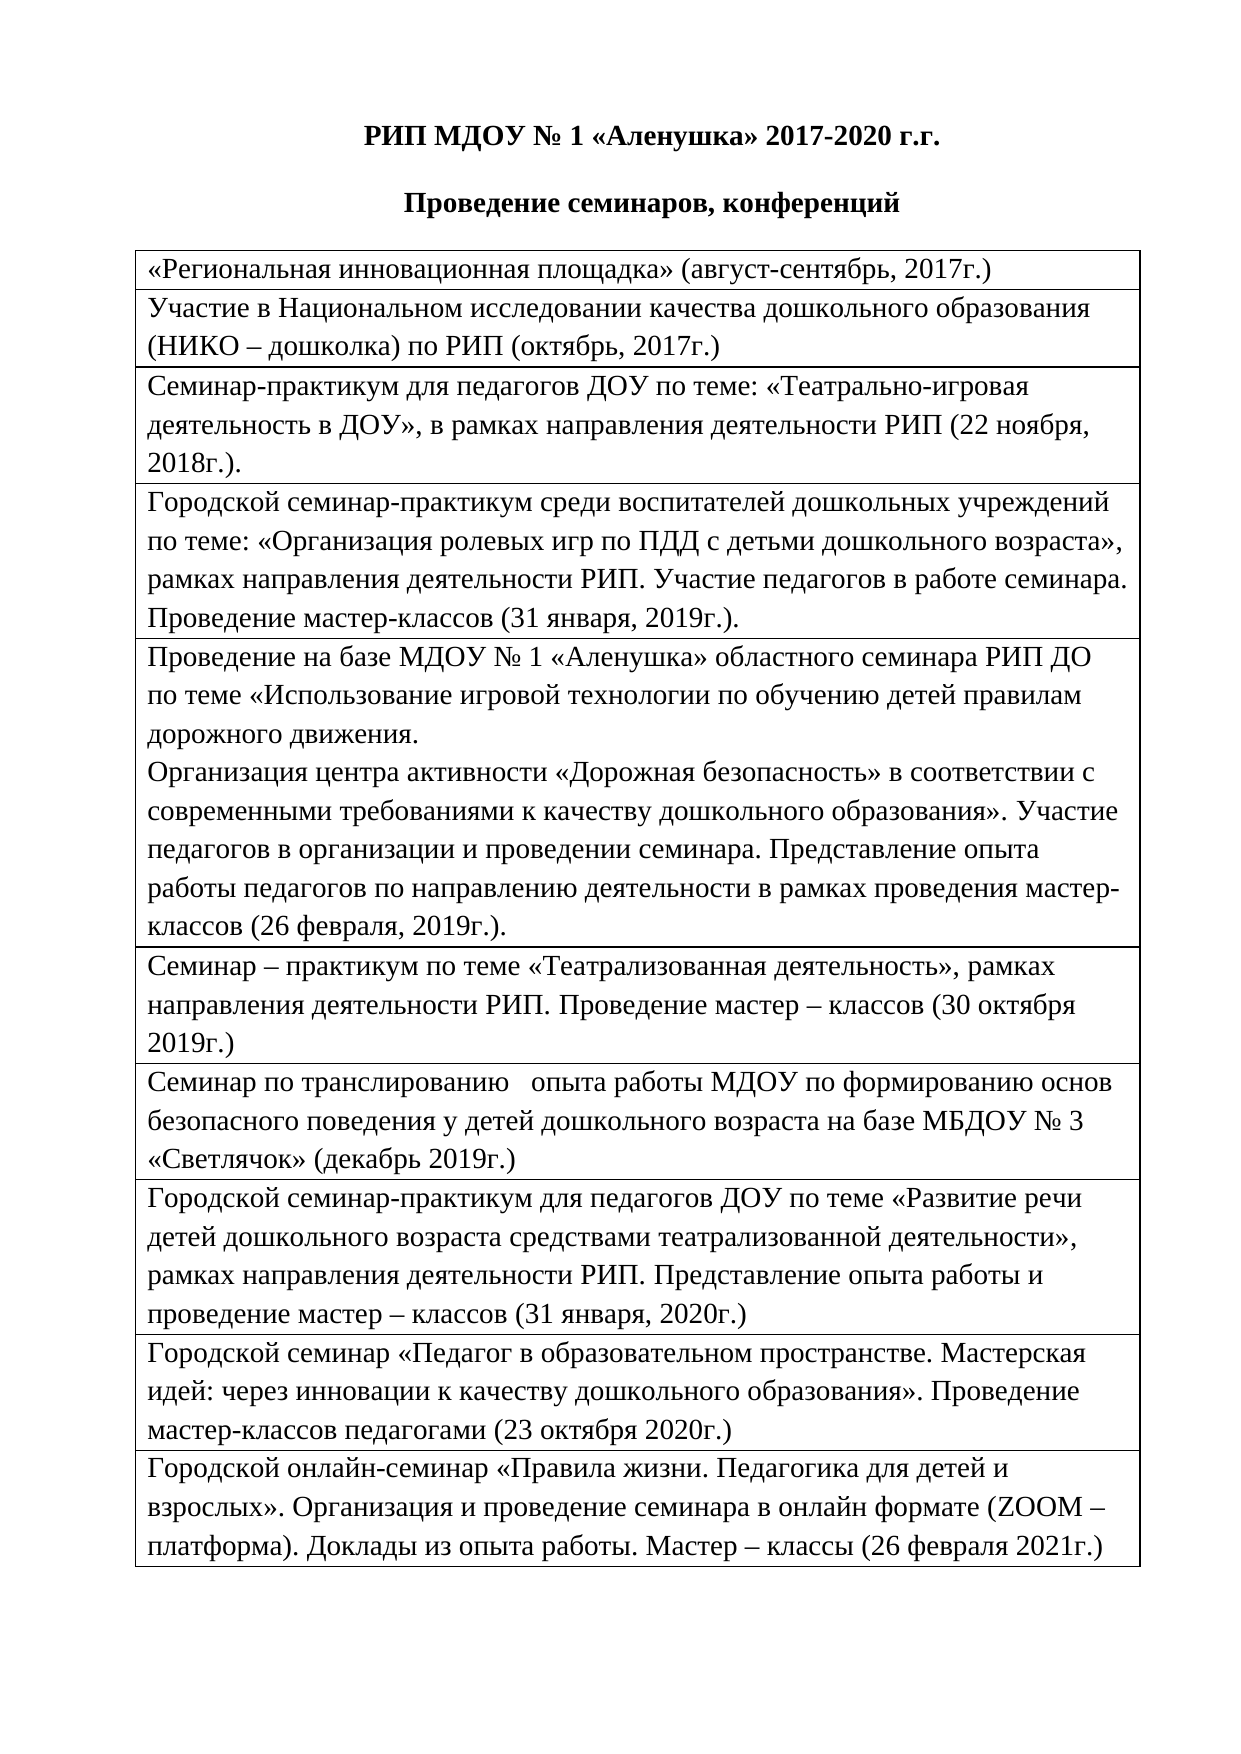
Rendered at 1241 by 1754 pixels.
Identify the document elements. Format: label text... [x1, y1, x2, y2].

table_cell Участие в Национальном исследовании качества дошкольного образования (НИКО – дошколка) по РИП (октябрь, 2017г.) [136, 290, 1139, 366]
table_cell Городской семинар-практикум для педагогов ДОУ по теме «Развитие речи детей дошкольного возраста средствами театрализованной деятельности», рамках направления деятельности РИП. Представление опыта работы и проведение мастер – классов (31 января, 2020г.) [136, 1180, 1139, 1334]
table_cell Городской семинар-практикум среди воспитателей дошкольных учреждений по теме: «Организация ролевых игр по ПДД с детьми дошкольного возраста», рамках направления деятельности РИП. Участие педагогов в работе семинара. Проведение мастер-классов (31 января, 2019г.). [136, 484, 1139, 638]
text РИП МДОУ № 1 «Аленушка» 2017-2020 г.г. [152, 118, 1152, 152]
table_header Семинар-практикум для педагогов ДОУ по теме: «Театрально-игровая деятельность в ДОУ», в рамках направления деятельности РИП (22 ноября, 2018г.). [136, 368, 1139, 483]
table_cell Семинар по транслированию опыта работы МДОУ по формированию основ безопасного поведения у детей дошкольного возраста на базе МБДОУ № 3 «Светлячок» (декабрь 2019г.) [136, 1064, 1139, 1179]
table_header Семинар – практикум по теме «Театрализованная деятельность», рамках направления деятельности РИП. Проведение мастер – классов (30 октября 2019г.) [136, 948, 1139, 1063]
table_cell Проведение на базе МДОУ № 1 «Аленушка» областного семинара РИП ДО по теме «Использование игровой технологии по обучению детей правилам дорожного движения. Организация центра активности «Дорожная безопасность» в соответствии с современными требованиями к качеству дошкольного образования». Участие педагогов в организации и проведении семинара. Представление опыта работы педагогов по направлению деятельности в рамках проведения мастер-классов (26 февраля, 2019г.). [136, 639, 1139, 946]
text Проведение семинаров, конференций [152, 185, 1152, 219]
table_cell Городской семинар «Педагог в образовательном пространстве. Мастерская идей: через инновации к качеству дошкольного образования». Проведение мастер-классов педагогами (23 октября 2020г.) [136, 1335, 1139, 1449]
table_header «Региональная инновационная площадка» (август-сентябрь, 2017г.) [136, 251, 1139, 289]
table_cell Городской онлайн-семинар «Правила жизни. Педагогика для детей и взрослых». Организация и проведение семинара в онлайн формате (ZOOM – платформа). Доклады из опыта работы. Мастер – классы (26 февраля 2021г.) [136, 1451, 1139, 1566]
